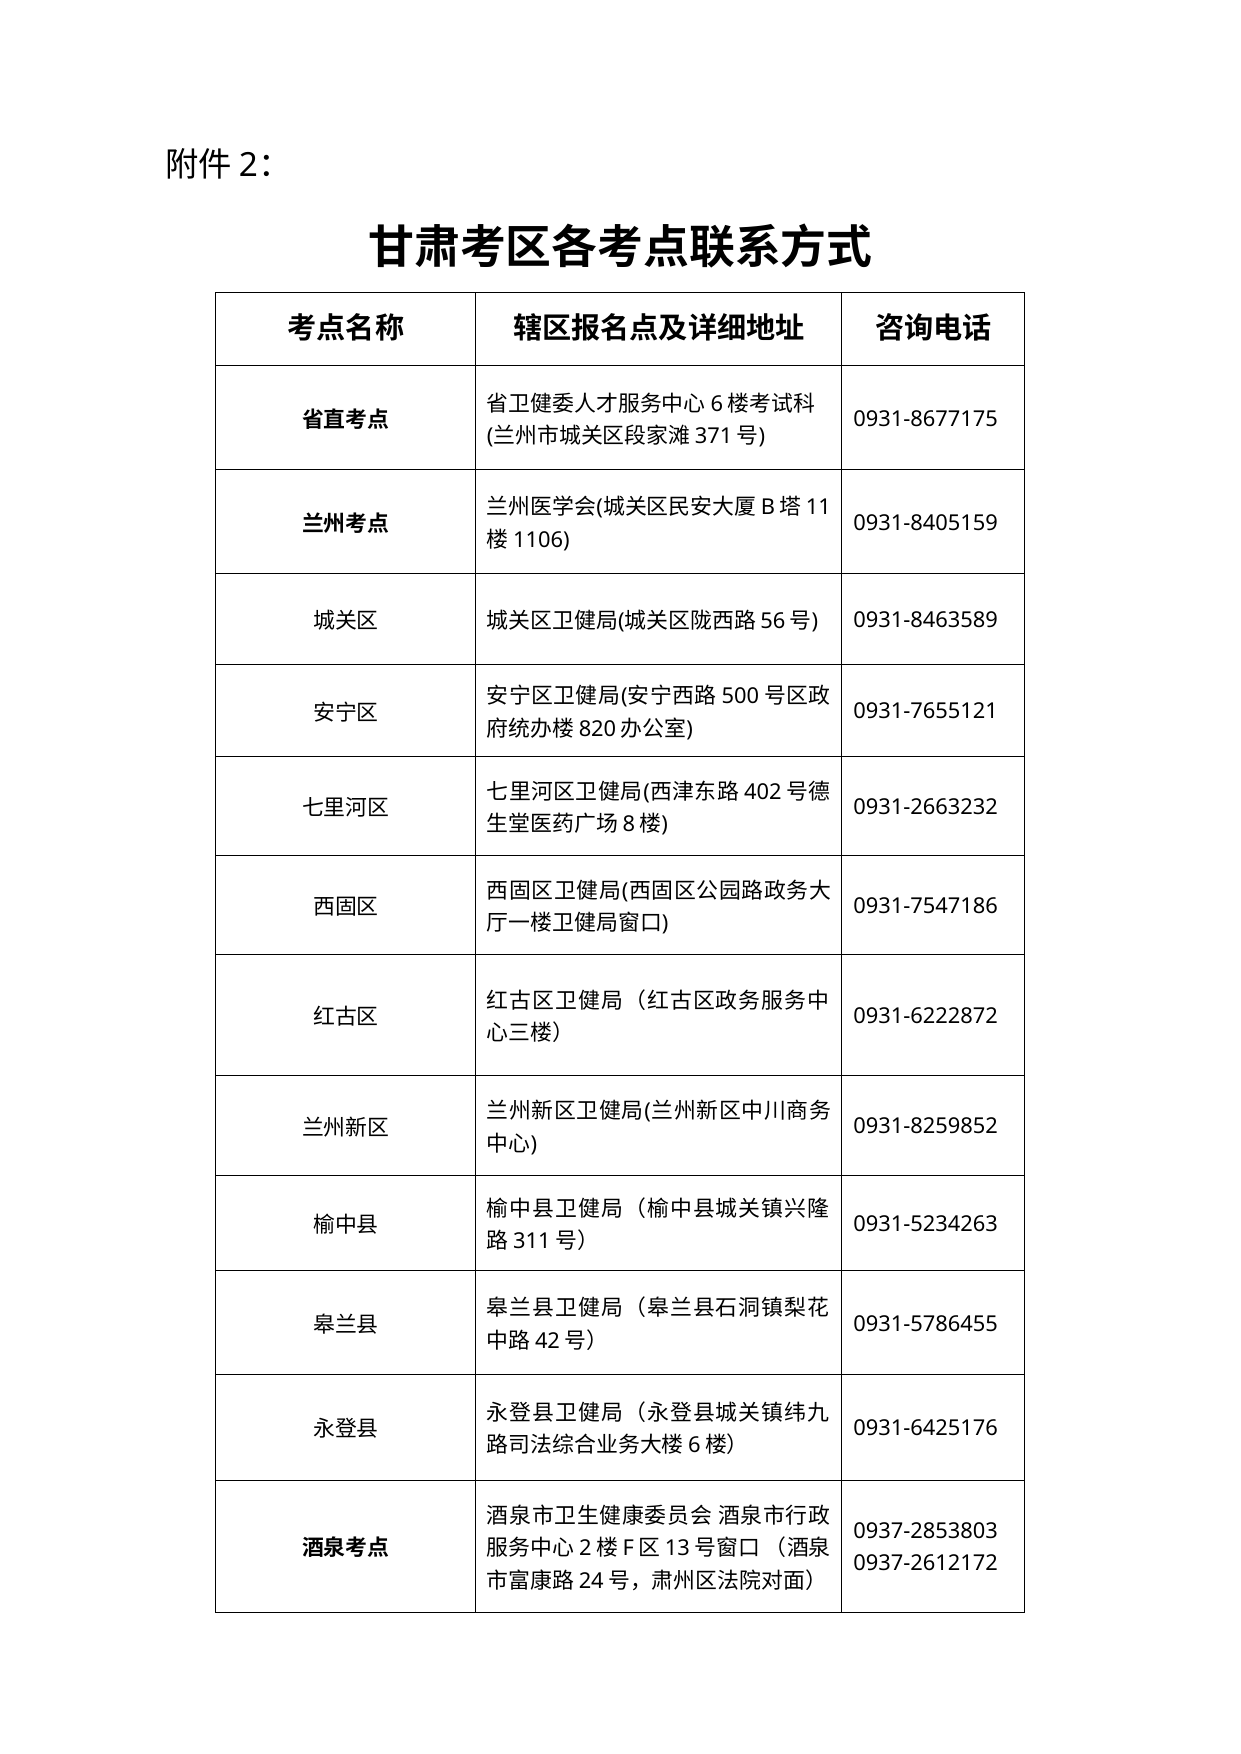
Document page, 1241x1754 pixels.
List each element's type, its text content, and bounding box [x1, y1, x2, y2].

table_cell 兰州考点 [216, 470, 475, 573]
table_cell 0931-5786455 [842, 1271, 1024, 1374]
table_cell 0931-8405159 [842, 470, 1024, 573]
table_cell 城关区卫健局(城关区陇西路56号) [476, 574, 841, 664]
table_cell 皋兰县卫健局（皋兰县石洞镇梨花中路42号） [476, 1271, 841, 1374]
table_cell 红古区 [216, 955, 475, 1074]
text 甘肃考区各考点联系方式 [165, 194, 1075, 292]
table_cell 0931-5234263 [842, 1176, 1024, 1270]
table_cell 省直考点 [216, 366, 475, 469]
text 附件2： [165, 129, 1075, 194]
table_cell 西固区卫健局(西固区公园路政务大厅一楼卫健局窗口) [476, 856, 841, 954]
table_cell 榆中县卫健局（榆中县城关镇兴隆路311号） [476, 1176, 841, 1270]
table_cell 0931-8259852 [842, 1076, 1024, 1175]
table_cell 城关区 [216, 574, 475, 664]
table_cell 0931-6222872 [842, 955, 1024, 1074]
table_cell 兰州新区 [216, 1076, 475, 1175]
table_cell 省卫健委人才服务中心 6楼考试科(兰州市城关区段家滩371号) [476, 366, 841, 469]
table_cell 0931-6425176 [842, 1375, 1024, 1479]
table_cell 0931-7547186 [842, 856, 1024, 954]
table_cell 永登县卫健局（永登县城关镇纬九路司法综合业务大楼6楼） [476, 1375, 841, 1479]
table_cell 皋兰县 [216, 1271, 475, 1374]
table_cell 七里河区 [216, 757, 475, 855]
table_header 辖区报名点及详细地址 [476, 293, 841, 365]
table_cell 0931-8463589 [842, 574, 1024, 664]
table_cell 兰州新区卫健局(兰州新区中川商务中心) [476, 1076, 841, 1175]
table_cell 0931-8677175 [842, 366, 1024, 469]
table_cell 兰州医学会(城关区民安大厦B塔11楼1106) [476, 470, 841, 573]
table_cell 酒泉考点 [216, 1481, 475, 1612]
table_cell 七里河区卫健局(西津东路402号德生堂医药广场8楼) [476, 757, 841, 855]
table_cell 0937-2853803 0937-2612172 [842, 1481, 1024, 1612]
table_cell 0931-7655121 [842, 665, 1024, 756]
table_cell 0931-2663232 [842, 757, 1024, 855]
table_cell 榆中县 [216, 1176, 475, 1270]
table_cell 安宁区卫健局(安宁西路500号区政府统办楼820办公室) [476, 665, 841, 756]
table_cell 红古区卫健局（红古区政务服务中心三楼） [476, 955, 841, 1074]
table_cell 西固区 [216, 856, 475, 954]
table_header 咨询电话 [842, 293, 1024, 365]
table_cell 酒泉市卫生健康委员会 酒泉市行政服务中心2楼F区13号窗口 （酒泉市富康路24号，肃州区法院对面） [476, 1481, 841, 1612]
table_header 考点名称 [216, 293, 475, 365]
table_cell 安宁区 [216, 665, 475, 756]
table_cell 永登县 [216, 1375, 475, 1479]
